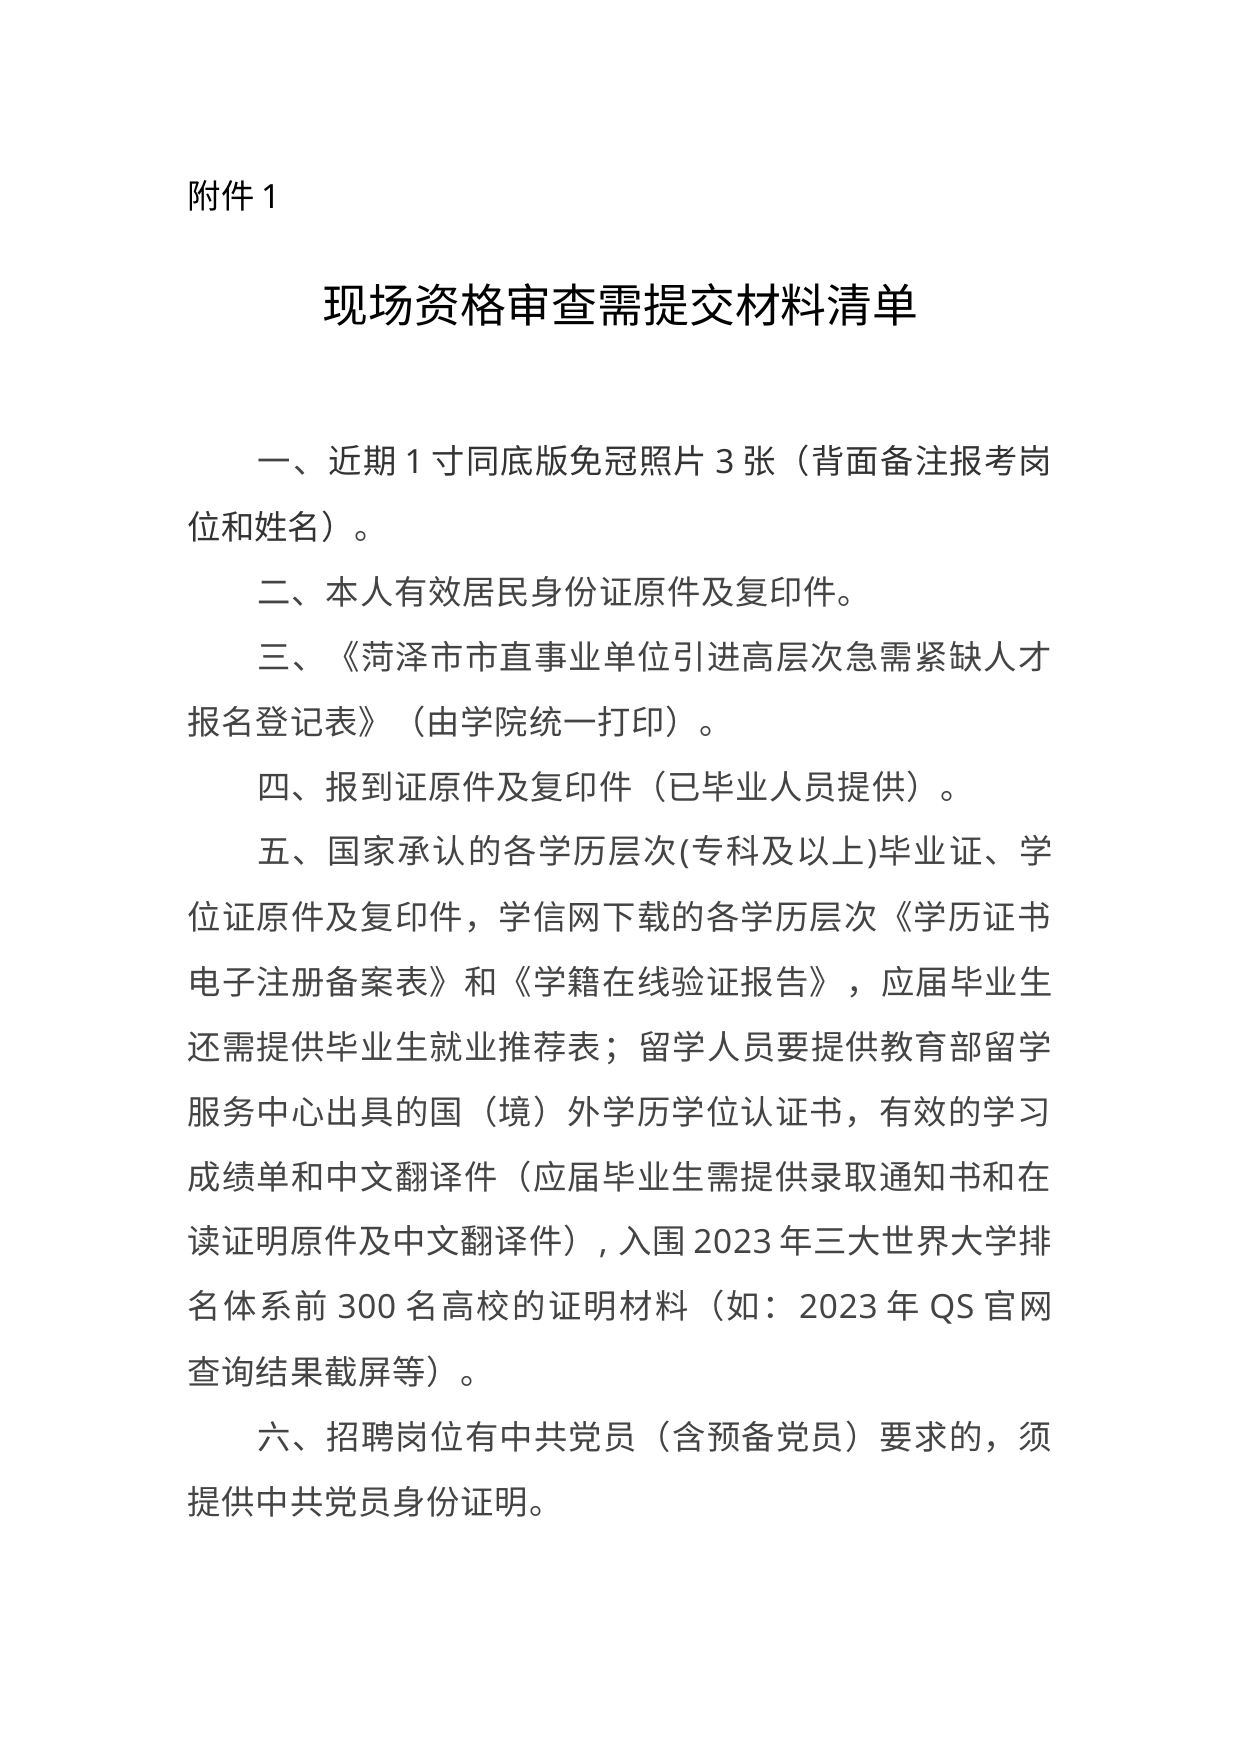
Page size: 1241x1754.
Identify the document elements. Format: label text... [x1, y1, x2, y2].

text 附件1 [187, 162, 1053, 227]
text 六、招聘岗位有中共党员（含预备党员）要求的，须提供中共党员身份证明。 [187, 1402, 1053, 1532]
text 一、近期1寸同底版免冠照片3张（背面备注报考岗位和姓名）。 [187, 427, 1053, 557]
text 二、本人有效居民身份证原件及复印件。 [187, 557, 1053, 622]
text 五、国家承认的各学历层次(专科及以上)毕业证、学位证原件及复印件，学信网下载的各学历层次《学历证书电子注册备案表》和《学籍在线验证报告》，应届毕业生还需提供毕业生就业推荐表；留学人员要提供教育部留学服务中心出具的国（境）外学历学位认证书，有效的学习成绩单和中文翻译件（应届毕业生需提供录取通知书和在读证明原件及中文翻译件）, 入围2023年三大世界大学排名体系前300名高校的证明材料（如：2023年QS官网查询结果截屏等）。 [187, 817, 1053, 1402]
subtitle 现场资格审查需提交材料清单 [187, 254, 1053, 352]
text 四、报到证原件及复印件（已毕业人员提供）。 [187, 752, 1053, 817]
text 三、《菏泽市市直事业单位引进高层次急需紧缺人才报名登记表》（由学院统一打印）。 [187, 622, 1053, 752]
